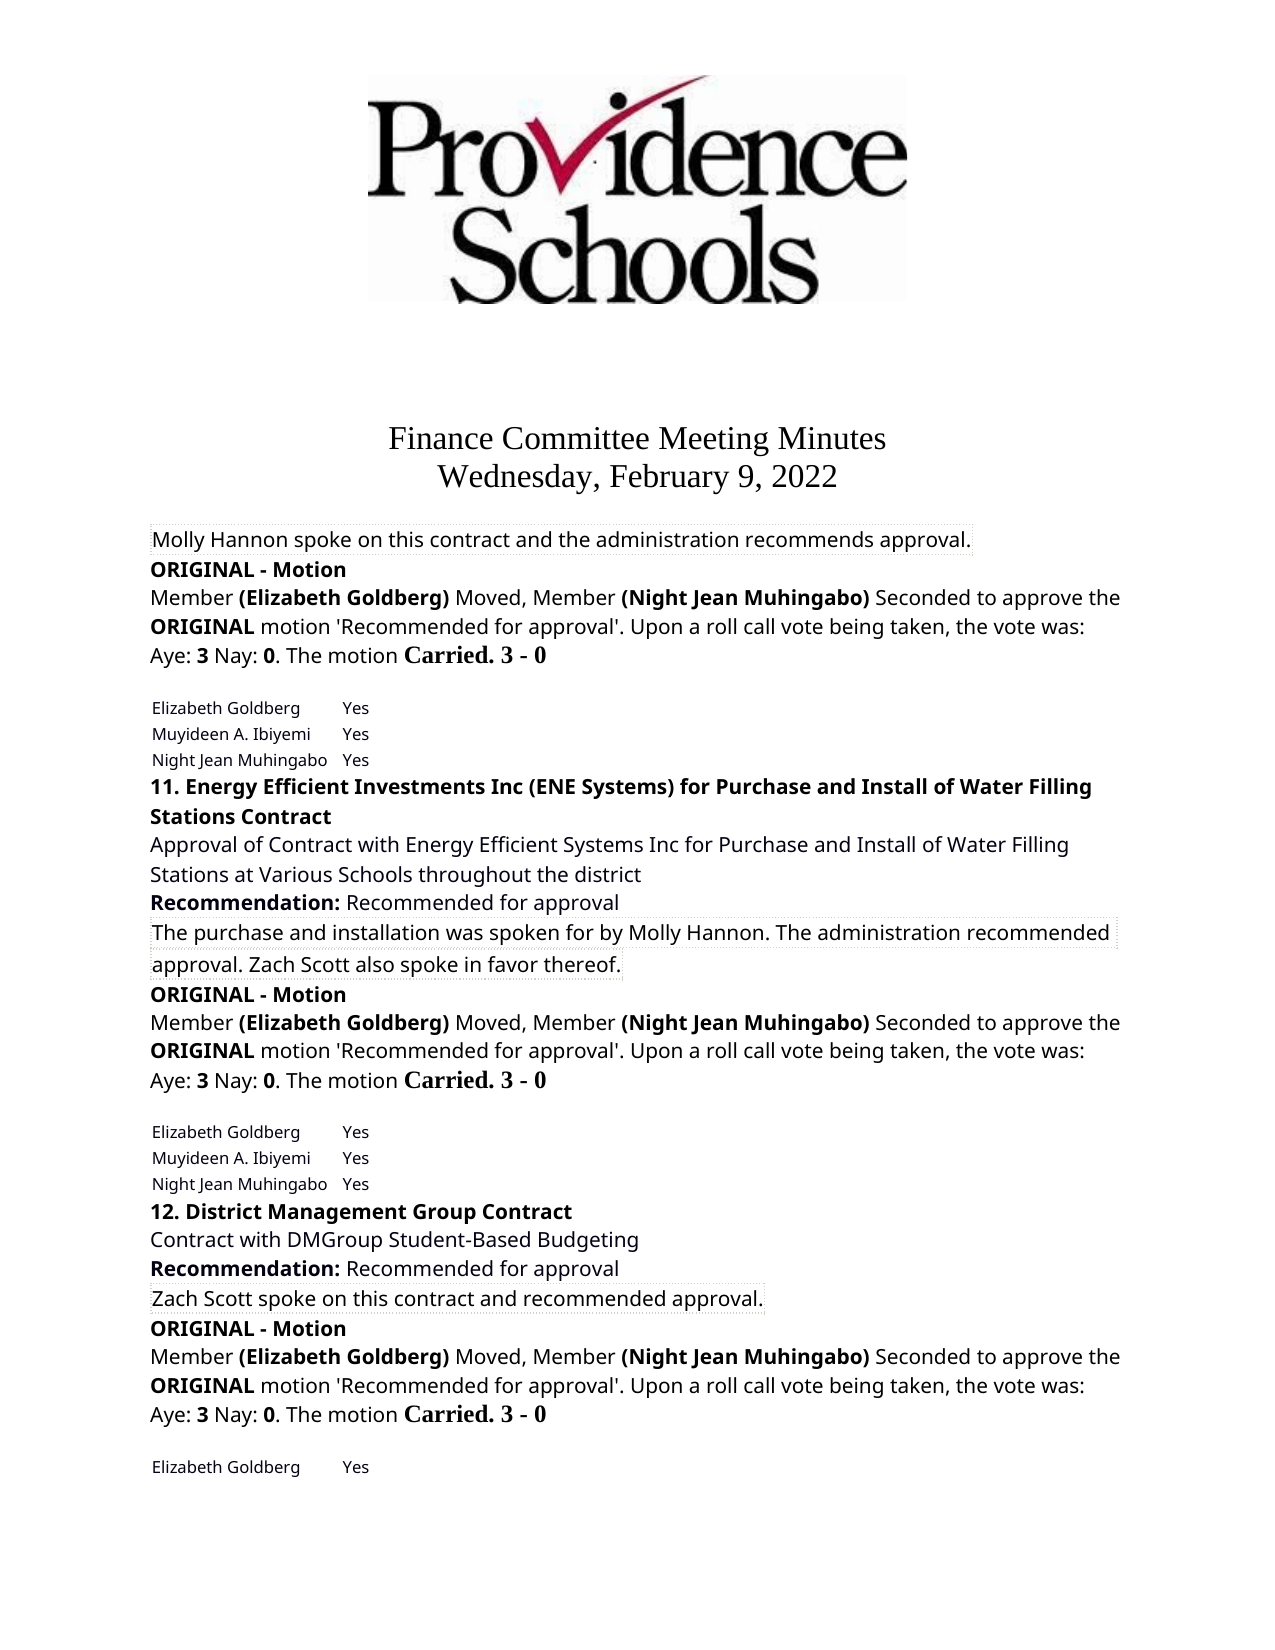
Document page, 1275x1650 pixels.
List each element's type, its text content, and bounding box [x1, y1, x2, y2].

text Molly Hannon spoke on this contract and the administration recommends approval. [150, 523, 1125, 555]
table_header Elizabeth Goldberg [150, 1454, 341, 1479]
text The purchase and installation was spoken for by Molly Hannon. The administration recommended approval. Zach Scott also spoke in favor thereof. [150, 917, 1125, 980]
text Contract with DMGroup Student-Based Budgeting [150, 1226, 1125, 1254]
table_header Yes [341, 1120, 375, 1145]
text 11. Energy Efficient Investments Inc (ENE Systems) for Purchase and Install of Water Filling Stations Contract [150, 772, 1125, 830]
table_cell Night Jean Muhingabo [150, 1171, 341, 1197]
text ORIGINAL - Motion [150, 980, 1125, 1008]
table_cell Night Jean Muhingabo [150, 747, 341, 772]
table_cell Yes [341, 1171, 375, 1197]
text ORIGINAL - Motion [150, 555, 1125, 583]
table_cell Muyideen A. Ibiyemi [150, 721, 341, 747]
table_cell Yes [341, 721, 375, 747]
text ORIGINAL - Motion [150, 1314, 1125, 1342]
table_cell Muyideen A. Ibiyemi [150, 1145, 341, 1171]
text 12. District Management Group Contract [150, 1197, 1125, 1226]
table_cell Yes [341, 1145, 375, 1171]
text Recommendation: Recommended for approval [150, 1254, 1125, 1282]
text Member (Elizabeth Goldberg) Moved, Member (Night Jean Muhingabo) Seconded to approve the ORIGINAL motion 'Recommended for approval'. Upon a roll call vote being taken, the vote was: Aye: 3 Nay: 0. The motion Carried. 3 - 0 [150, 583, 1125, 670]
table_header Elizabeth Goldberg [150, 695, 341, 721]
picture [368, 75, 908, 304]
text Approval of Contract with Energy Efficient Systems Inc for Purchase and Install of Water Filling Stations at Various Schools throughout the district [150, 830, 1125, 888]
table_cell Yes [341, 747, 375, 772]
text Recommendation: Recommended for approval [150, 888, 1125, 917]
table_header Yes [341, 1454, 375, 1479]
table_header Elizabeth Goldberg [150, 1120, 341, 1145]
table_header Yes [341, 695, 375, 721]
text Member (Elizabeth Goldberg) Moved, Member (Night Jean Muhingabo) Seconded to approve the ORIGINAL motion 'Recommended for approval'. Upon a roll call vote being taken, the vote was: Aye: 3 Nay: 0. The motion Carried. 3 - 0 [150, 1008, 1125, 1094]
text Member (Elizabeth Goldberg) Moved, Member (Night Jean Muhingabo) Seconded to approve the ORIGINAL motion 'Recommended for approval'. Upon a roll call vote being taken, the vote was: Aye: 3 Nay: 0. The motion Carried. 3 - 0 [150, 1342, 1125, 1429]
text Zach Scott spoke on this contract and recommended approval. [150, 1282, 1125, 1314]
